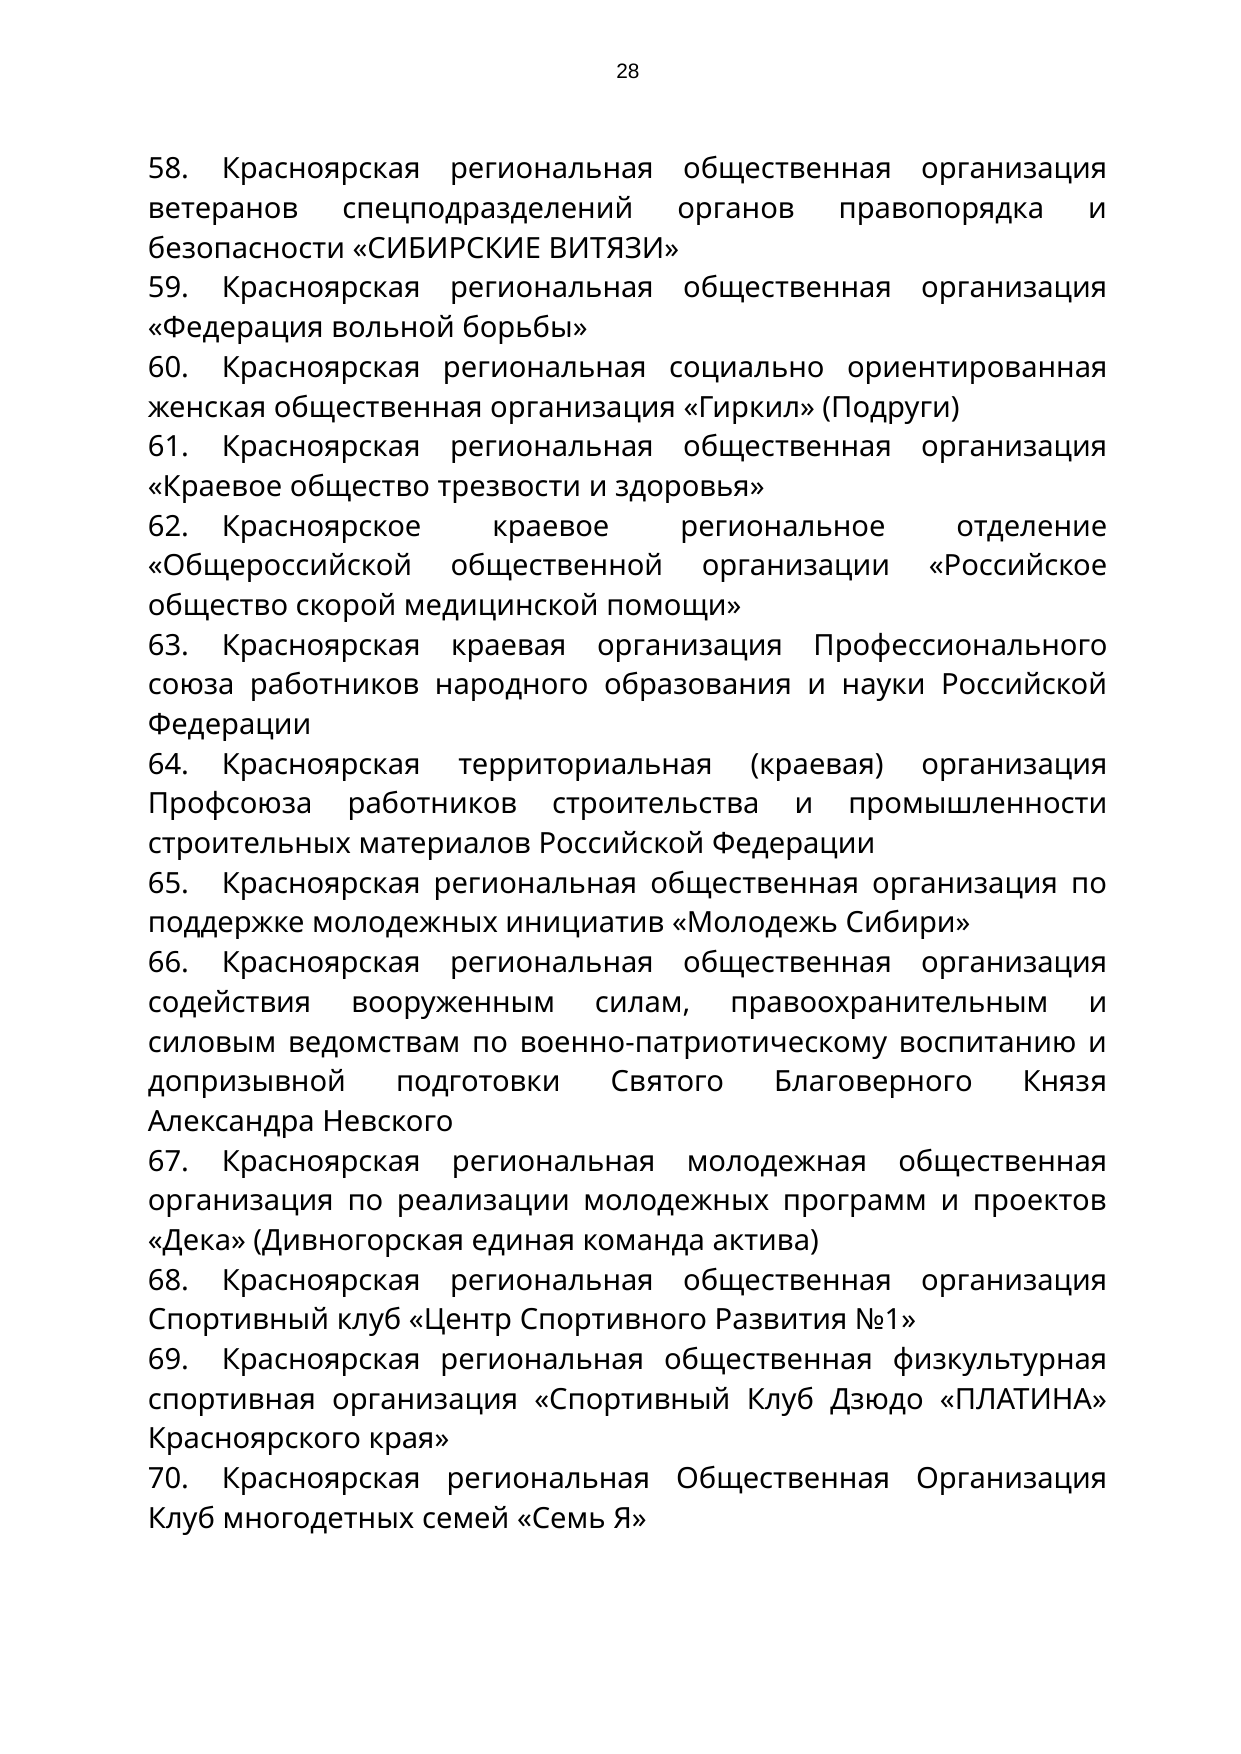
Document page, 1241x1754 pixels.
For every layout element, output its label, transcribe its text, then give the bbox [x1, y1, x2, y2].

list Красноярская региональная общественная организация ветеранов спецподразделений органов правопорядка и безопасности «СИБИРСКИЕ ВИТЯЗИ» [148, 148, 1108, 267]
list Красноярская региональная общественная организация содействия вооруженным силам, правоохранительным и силовым ведомствам по военно-патриотическому воспитанию и допризывной подготовки Святого Благоверного Князя Александра Невского [148, 941, 1108, 1140]
list Красноярская региональная общественная организация по поддержке молодежных инициатив «Молодежь Сибири» [148, 862, 1108, 941]
list Красноярская региональная общественная организация «Краевое общество трезвости и здоровья» [148, 426, 1108, 505]
list Красноярское краевое региональное отделение «Общероссийской общественной организации «Российское общество скорой медицинской помощи» [148, 505, 1108, 624]
list Красноярская территориальная (краевая) организация Профсоюза работников строительства и промышленности строительных материалов Российской Федерации [148, 743, 1108, 862]
list Красноярская краевая организация Профессионального союза работников народного образования и науки Российской Федерации [148, 624, 1108, 743]
list Красноярская региональная Общественная Организация Клуб многодетных семей «Семь Я» [148, 1457, 1108, 1537]
list Красноярская региональная социально ориентированная женская общественная организация «Гиркил» (Подруги) [148, 346, 1108, 426]
list Красноярская региональная молодежная общественная организация по реализации молодежных программ и проектов «Дека» (Дивногорская единая команда актива) [148, 1140, 1108, 1259]
list Красноярская региональная общественная организация Спортивный клуб «Центр Спортивного Развития №1» [148, 1259, 1108, 1338]
list Красноярская региональная общественная организация «Федерация вольной борьбы» [148, 267, 1108, 346]
list Красноярская региональная общественная физкультурная спортивная организация «Спортивный Клуб Дзюдо «ПЛАТИНА» Красноярского края» [148, 1338, 1108, 1457]
